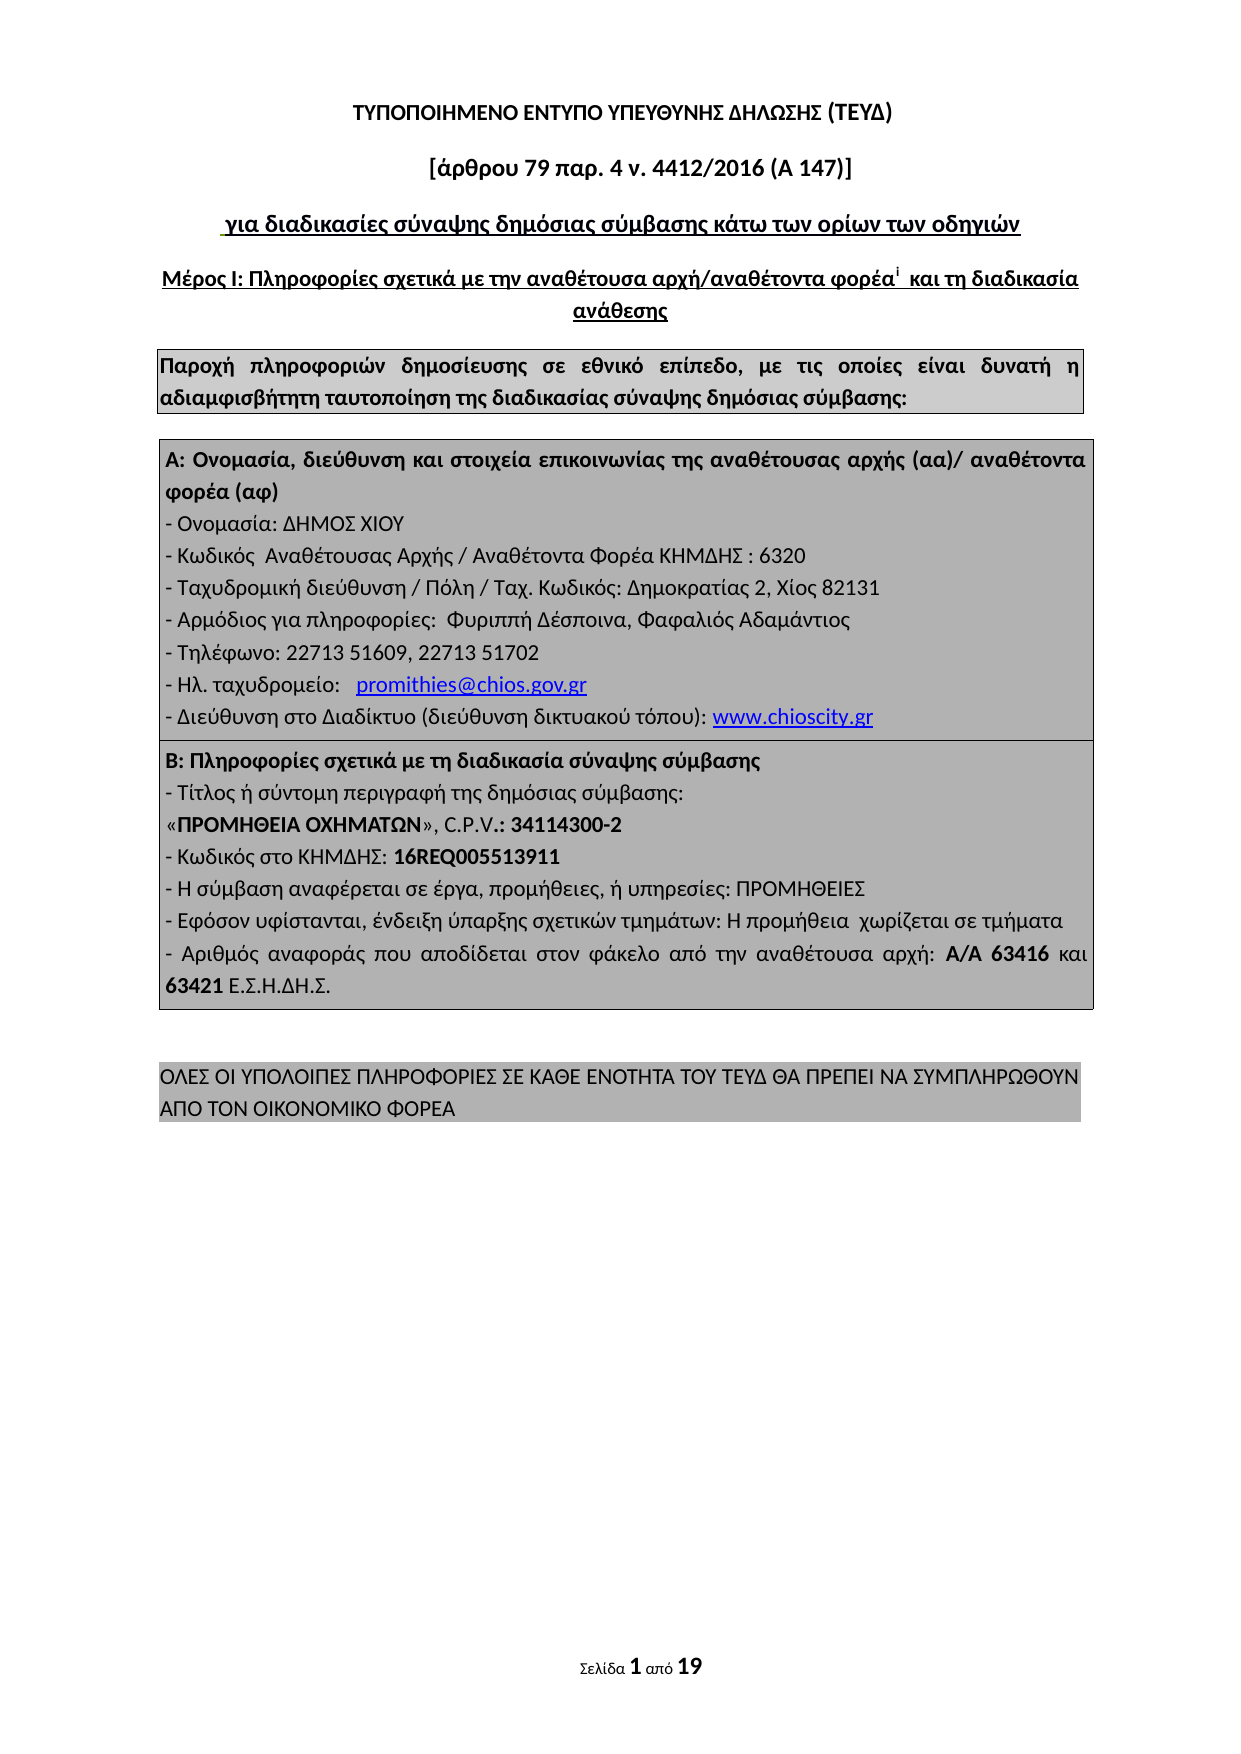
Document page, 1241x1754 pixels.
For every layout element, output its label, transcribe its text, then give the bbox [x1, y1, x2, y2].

text ΟΛΕΣ ΟΙ ΥΠΟΛΟΙΠΕΣ ΠΛΗΡΟΦΟΡΙΕΣ ΣΕ ΚΑΘΕ ΕΝΟΤΗΤΑ ΤΟΥ ΤΕΥΔ ΘΑ ΠΡΕΠΕΙ ΝΑ ΣΥΜΠΛΗΡΩΘΟΥΝ ΑΠΟ ΤΟΝ ΟΙΚΟΝΟΜΙΚΟ ΦΟΡΕΑ [159, 1062, 1081, 1122]
text για διαδικασίες σύναψης δημόσιας σύμβασης κάτω των ορίων των οδηγιών [159, 208, 1081, 238]
text [άρθρου 79 παρ. 4 ν. 4412/2016 (Α 147)] [159, 152, 1081, 183]
table_header Α: Ονομασία, διεύθυνση και στοιχεία επικοινωνίας της αναθέτουσας αρχής (αα)/ αναθέτοντα φορέα (αφ) - Ονομασία: ΔΗΜΟΣ ΧΙΟΥ - Κωδικός Αναθέτουσας Αρχής / Αναθέτοντα Φορέα ΚΗΜΔΗΣ : 6320 - Ταχυδρομική διεύθυνση / Πόλη / Ταχ. Κωδικός: Δημοκρατίας 2, Χίος 82131 - Αρμόδιος για πληροφορίες: Φυριππή Δέσποινα, Φαφαλιός Αδαμάντιος - Τηλέφωνο: 22713 51609, 22713 51702 - Ηλ. ταχυδρομείο: promithies@chios.gov.gr - Διεύθυνση στο Διαδίκτυο (διεύθυνση δικτυακού τόπου): www.chioscity.gr [160, 440, 1093, 740]
text Μέρος Ι: Πληροφορίες σχετικά με την αναθέτουσα αρχή/αναθέτοντα φορέα και τη διαδικασία ανάθεσης [159, 264, 1081, 324]
text Παροχή πληροφοριών δημοσίευσης σε εθνικό επίπεδο, με τις οποίες είναι δυνατή η αδιαμφισβήτητη ταυτοποίηση της διαδικασίας σύναψης δημόσιας σύμβασης: [158, 350, 1083, 413]
table_cell Β: Πληροφορίες σχετικά με τη διαδικασία σύναψης σύμβασης - Τίτλος ή σύντομη περιγραφή της δημόσιας σύμβασης: «ΠΡΟΜΗΘΕΙΑ ΟΧΗΜΑΤΩΝ», C.P.V.: 34114300-2 - Κωδικός στο ΚΗΜΔΗΣ: 16REQ005513911 - Η σύμβαση αναφέρεται σε έργα, προμήθειες, ή υπηρεσίες: ΠΡΟΜΗΘΕΙΕΣ - Εφόσον υφίστανται, ένδειξη ύπαρξης σχετικών τμημάτων: Η προμήθεια χωρίζεται σε τμήματα - Αριθμός αναφοράς που αποδίδεται στον φάκελο από την αναθέτουσα αρχή: Α/Α 63416 και 63421 Ε.Σ.Η.ΔΗ.Σ. [160, 741, 1093, 1009]
text ΤΥΠΟΠΟΙΗΜΕΝΟ ΕΝΤΥΠΟ ΥΠΕΥΘΥΝΗΣ ΔΗΛΩΣΗΣ (TEΥΔ) [159, 96, 1081, 127]
